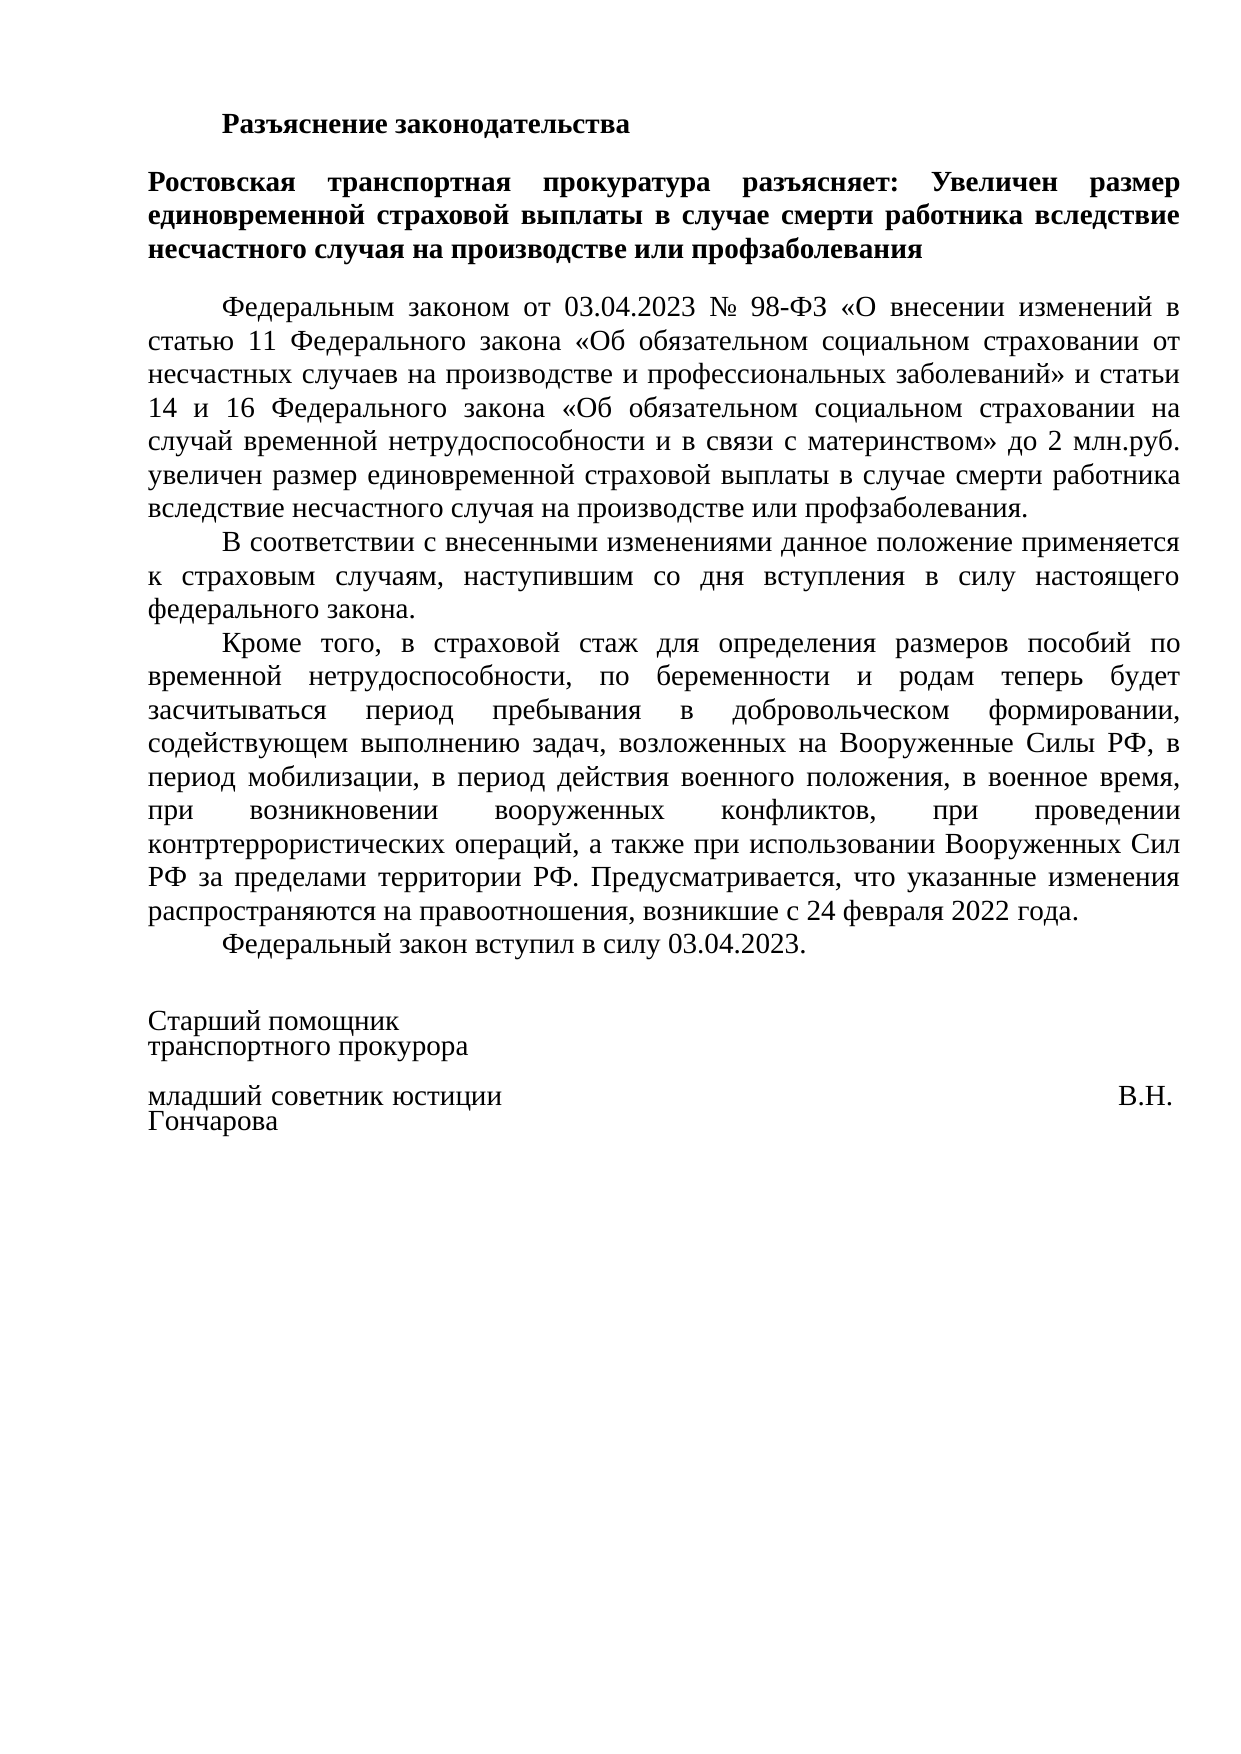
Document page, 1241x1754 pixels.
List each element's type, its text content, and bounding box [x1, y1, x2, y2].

text Кроме того, в страховой стаж для определения размеров пособий по временной нетрудоспособности, по беременности и родам теперь будет засчитываться период пребывания в добровольческом формировании, содействующем выполнению задач, возложенных на Вооруженные Силы РФ, в период мобилизации, в период действия военного положения, в военное время, при возникновении вооруженных конфликтов, при проведении контртеррористических операций, а также при использовании Вооруженных Сил РФ за пределами территории РФ. Предусматривается, что указанные изменения распространяются на правоотношения, возникшие с 24 февраля 2022 года. [148, 625, 1181, 927]
text Старший помощник [148, 1010, 1181, 1035]
text младший советник юстиции В.Н. Гончарова [148, 1085, 1181, 1135]
subtitle Ростовская транспортная прокуратура разъясняет: Увеличен размер единовременной страховой выплаты в случае смерти работника вследствие несчастного случая на производстве или профзаболевания [148, 164, 1181, 264]
text В соответствии с внесенными изменениями данное положение применяется к страховым случаям, наступившим со дня вступления в силу настоящего федерального закона. [148, 524, 1181, 625]
text Федеральный закон вступил в силу 03.04.2023. [148, 927, 1181, 960]
text Разъяснение законодательства [148, 114, 1181, 139]
text Федеральным законом от 03.04.2023 № 98-ФЗ «О внесении изменений в статью 11 Федерального закона «Об обязательном социальном страховании от несчастных случаев на производстве и профессиональных заболеваний» и статьи 14 и 16 Федерального закона «Об обязательном социальном страховании на случай временной нетрудоспособности и в связи с материнством» до 2 млн.руб. увеличен размер единовременной страховой выплаты в случае смерти работника вследствие несчастного случая на производстве или профзаболевания. [148, 289, 1181, 524]
text транспортного прокурора [148, 1035, 1181, 1060]
